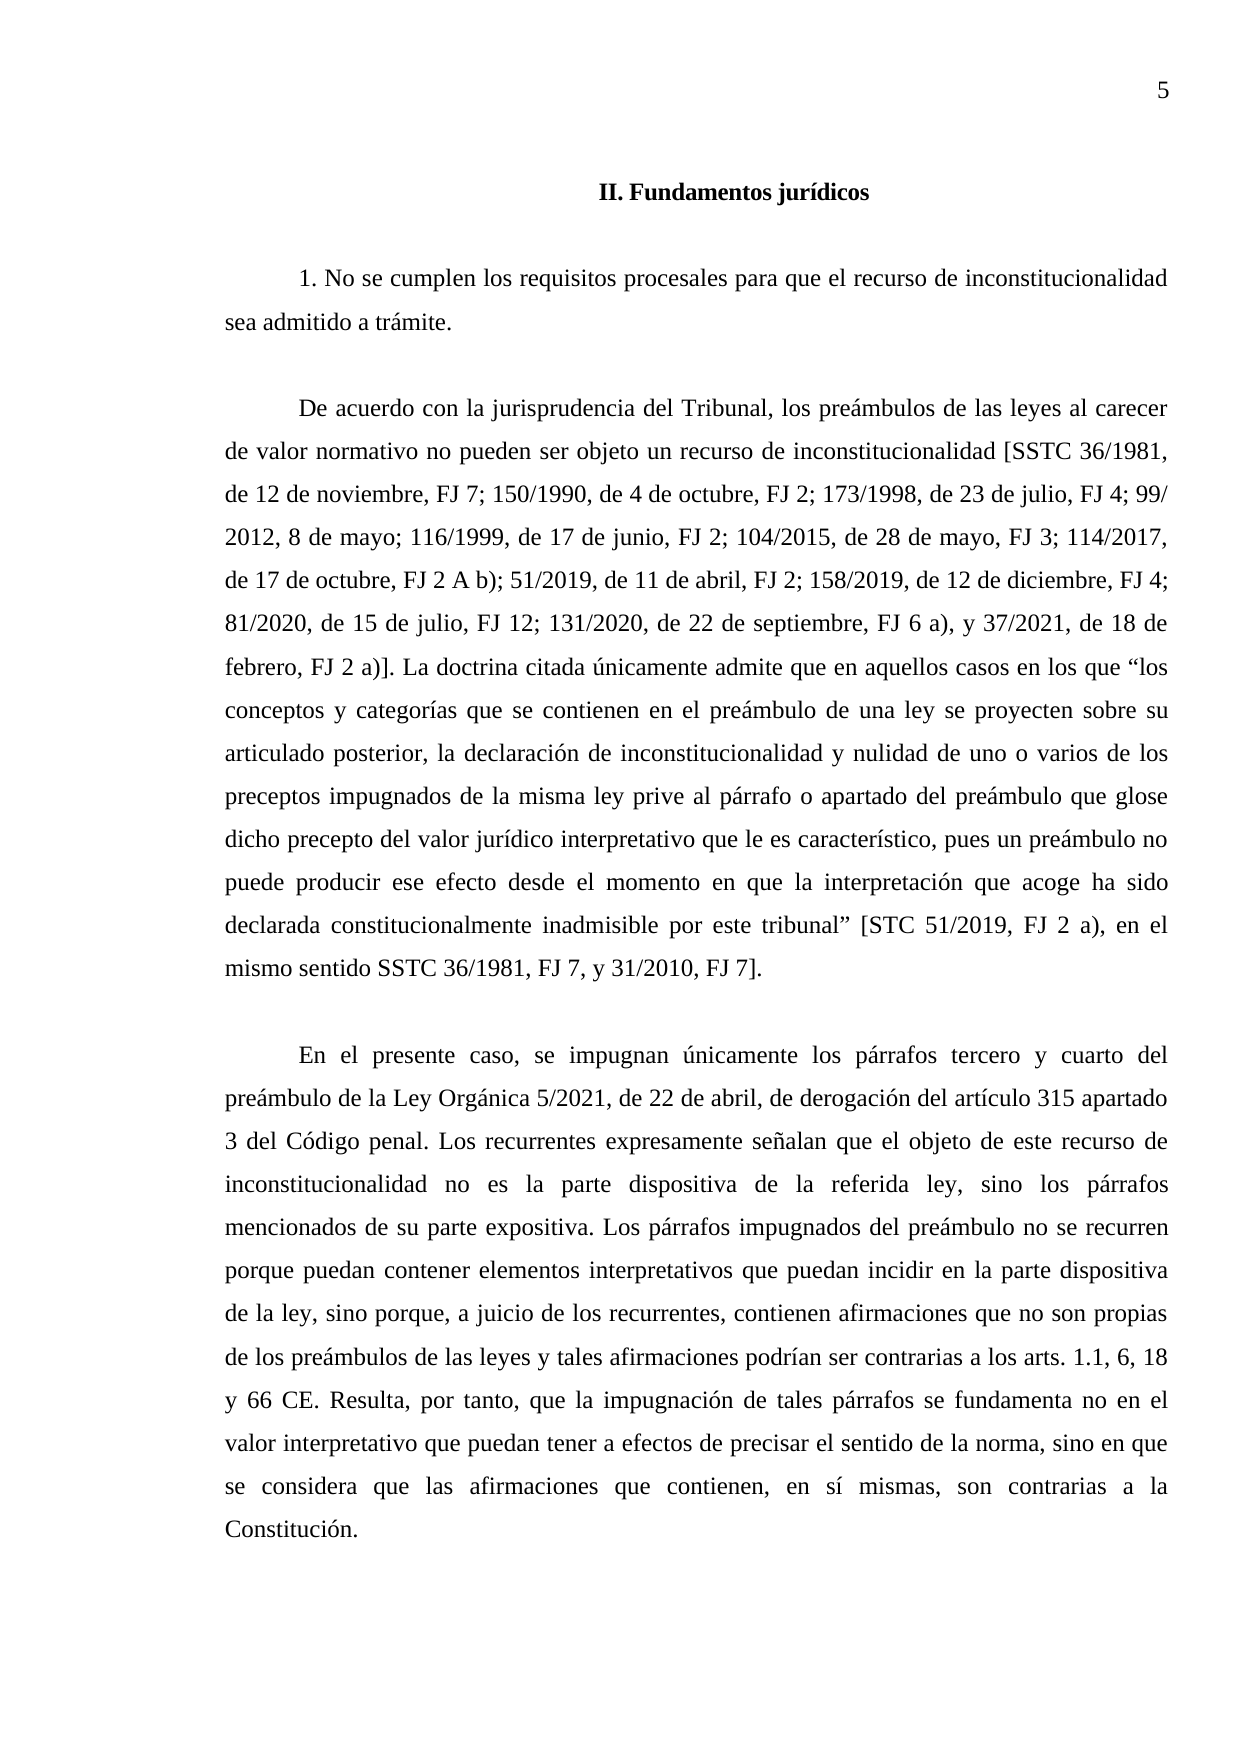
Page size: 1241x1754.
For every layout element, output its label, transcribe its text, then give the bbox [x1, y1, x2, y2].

text En el presente caso, se impugnan únicamente los párrafos tercero y cuarto del preámbulo de la Ley Orgánica 5/2021, de 22 de abril, de derogación del artículo 315 apartado 3 del Código penal. Los recurrentes expresamente señalan que el objeto de este recurso de inconstitucionalidad no es la parte dispositiva de la referida ley, sino los párrafos mencionados de su parte expositiva. Los párrafos impugnados del preámbulo no se recurren porque puedan contener elementos interpretativos que puedan incidir en la parte dispositiva de la ley, sino porque, a juicio de los recurrentes, contienen afirmaciones que no son propias de los preámbulos de las leyes y tales afirmaciones podrían ser contrarias a los arts. 1.1, 6, 18 y 66 CE. Resulta, por tanto, que la impugnación de tales párrafos se fundamenta no en el valor interpretativo que puedan tener a efectos de precisar el sentido de la norma, sino en que se considera que las afirmaciones que contienen, en sí mismas, son contrarias a la Constitución. [224, 1040, 1169, 1543]
text De acuerdo con la jurisprudencia del Tribunal, los preámbulos de las leyes al carecer de valor normativo no pueden ser objeto un recurso de inconstitucionalidad [SSTC 36/1981, de 12 de noviembre, FJ 7; 150/1990, de 4 de octubre, FJ 2; 173/1998, de 23 de julio, FJ 4; 99/ 2012, 8 de mayo; 116/1999, de 17 de junio, FJ 2; 104/2015, de 28 de mayo, FJ 3; 114/2017, de 17 de octubre, FJ 2 A b); 51/2019, de 11 de abril, FJ 2; 158/2019, de 12 de diciembre, FJ 4; 81/2020, de 15 de julio, FJ 12; 131/2020, de 22 de septiembre, FJ 6 a), y 37/2021, de 18 de febrero, FJ 2 a)]. La doctrina citada únicamente admite que en aquellos casos en los que “los conceptos y categorías que se contienen en el preámbulo de una ley se proyecten sobre su articulado posterior, la declaración de inconstitucionalidad y nulidad de uno o varios de los preceptos impugnados de la misma ley prive al párrafo o apartado del preámbulo que glose dicho precepto del valor jurídico interpretativo que le es característico, pues un preámbulo no puede producir ese efecto desde el momento en que la interpretación que acoge ha sido declarada constitucionalmente inadmisible por este tribunal” [STC 51/2019, FJ 2 a), en el mismo sentido SSTC 36/1981, FJ 7, y 31/2010, FJ 7]. [224, 393, 1169, 982]
subtitle II. Fundamentos jurídicos [224, 177, 1169, 206]
text 1. No se cumplen los requisitos procesales para que el recurso de inconstitucionalidad sea admitido a trámite. [224, 263, 1169, 335]
